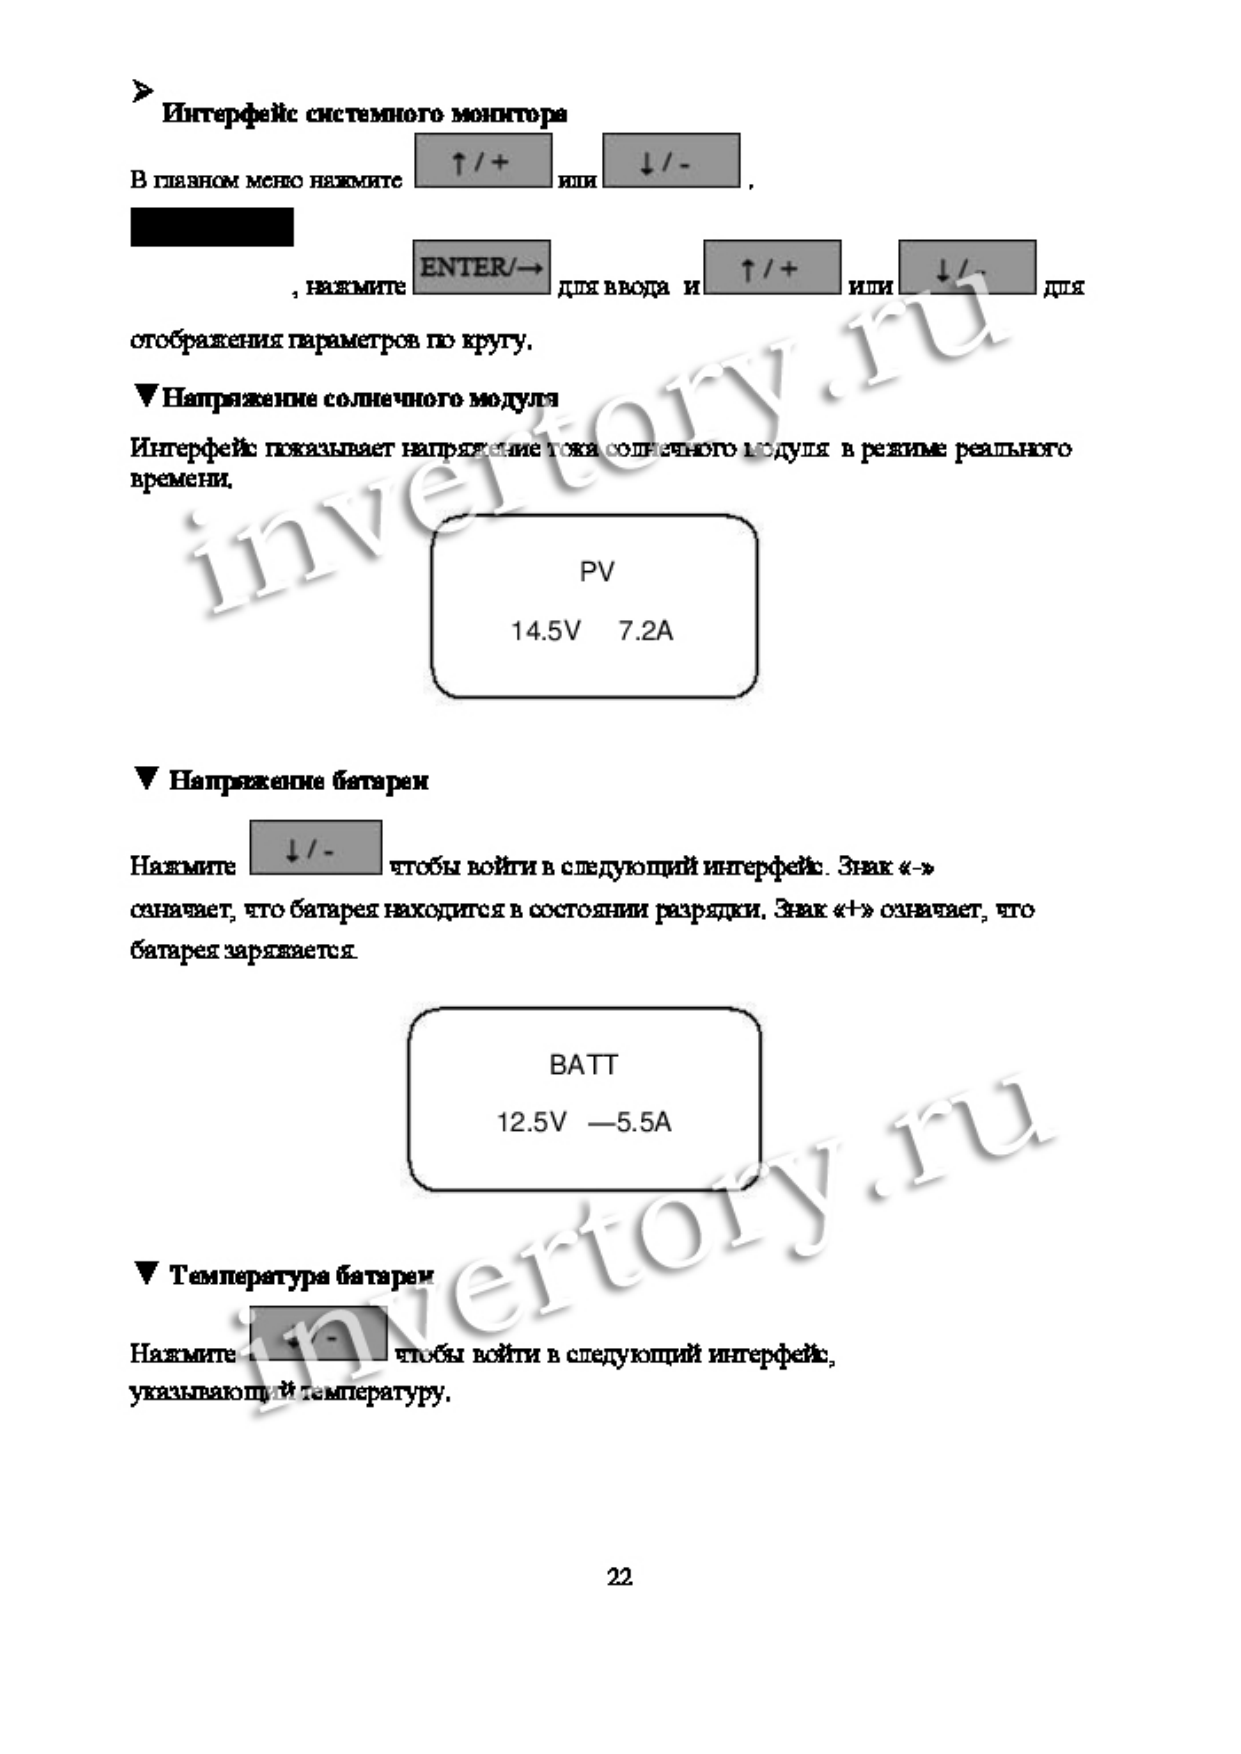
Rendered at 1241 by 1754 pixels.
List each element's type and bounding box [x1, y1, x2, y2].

picture [62, 5, 1179, 1687]
